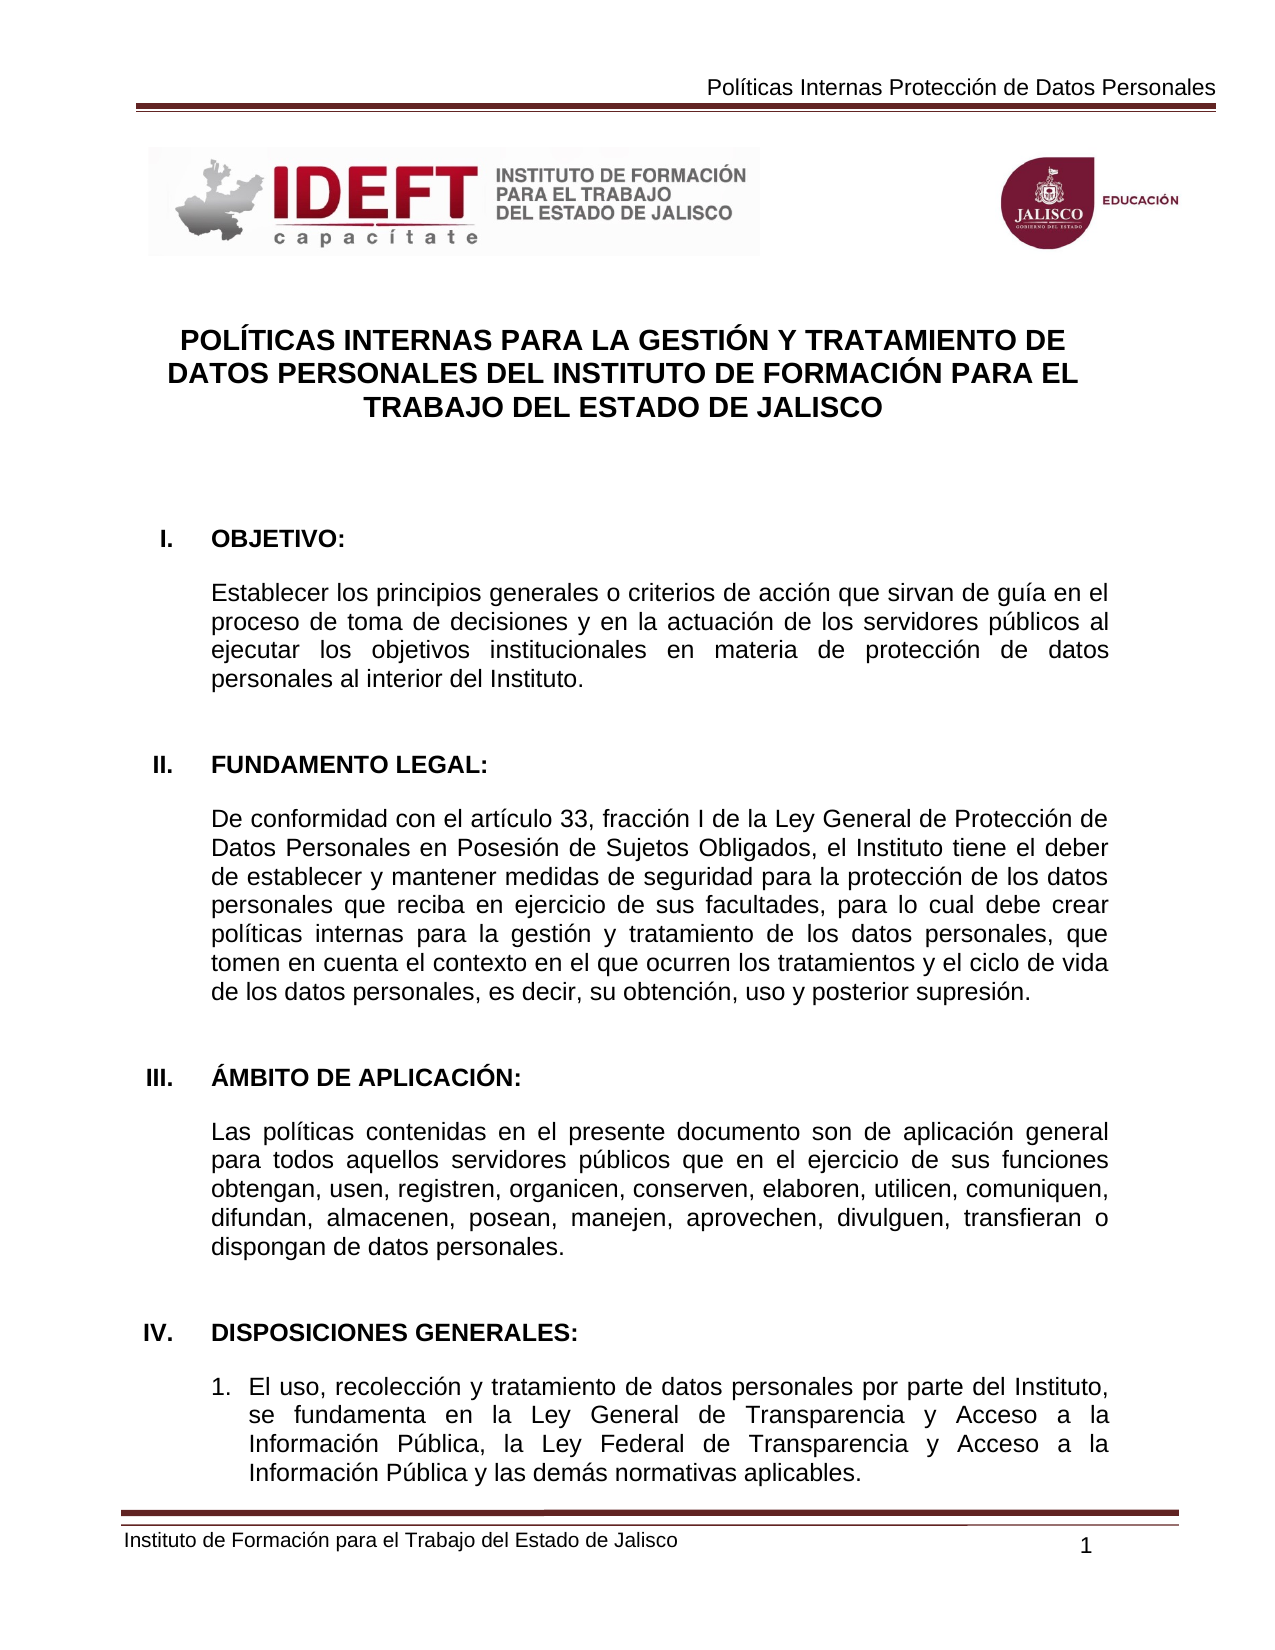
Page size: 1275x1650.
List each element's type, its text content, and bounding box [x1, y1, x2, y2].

list De conformidad con el artículo 33, fracción I de la Ley General de Protección de Datos Personales en Posesión de Sujetos Obligados, el Instituto tiene el deber de establecer y mantener medidas de seguridad para la protección de los datos personales que reciba en ejercicio de sus facultades, para lo cual debe crear políticas internas para la gestión y tratamiento de los datos personales, que tomen en cuenta el contexto en el que ocurren los tratamientos y el ciclo de vida de los datos personales, es decir, su obtención, uso y posterior supresión. [211, 804, 1110, 1006]
list ÁMBITO DE APLICACIÓN: [173, 1063, 1110, 1092]
picture [995, 147, 1188, 256]
list DISPOSICIONES GENERALES: [173, 1318, 1110, 1347]
list OBJETIVO: [173, 524, 1169, 553]
list Establecer los principios generales o criterios de acción que sirvan de guía en el proceso de toma de decisiones y en la actuación de los servidores públicos al ejecutar los objetivos institucionales en materia de protección de datos personales al interior del Instituto. [211, 578, 1110, 693]
list FUNDAMENTO LEGAL: [173, 751, 1110, 779]
text POLÍTICAS INTERNAS PARA LA GESTIÓN Y TRATAMIENTO DE DATOS PERSONALES DEL INSTITUTO DE FORMACIÓN PARA EL TRABAJO DEL ESTADO DE JALISCO [136, 323, 1110, 424]
list El uso, recolección y tratamiento de datos personales por parte del Instituto, se fundamenta en la Ley General de Transparencia y Acceso a la Información Pública, la Ley Federal de Transparencia y Acceso a la Información Pública y las demás normativas aplicables. [211, 1372, 1110, 1487]
list Las políticas contenidas en el presente documento son de aplicación general para todos aquellos servidores públicos que en el ejercicio de sus funciones obtengan, usen, registren, organicen, conserven, elaboren, utilicen, comuniquen, difundan, almacenen, posean, manejen, aprovechen, divulguen, transfieran o dispongan de datos personales. [211, 1117, 1110, 1261]
picture [148, 147, 761, 256]
